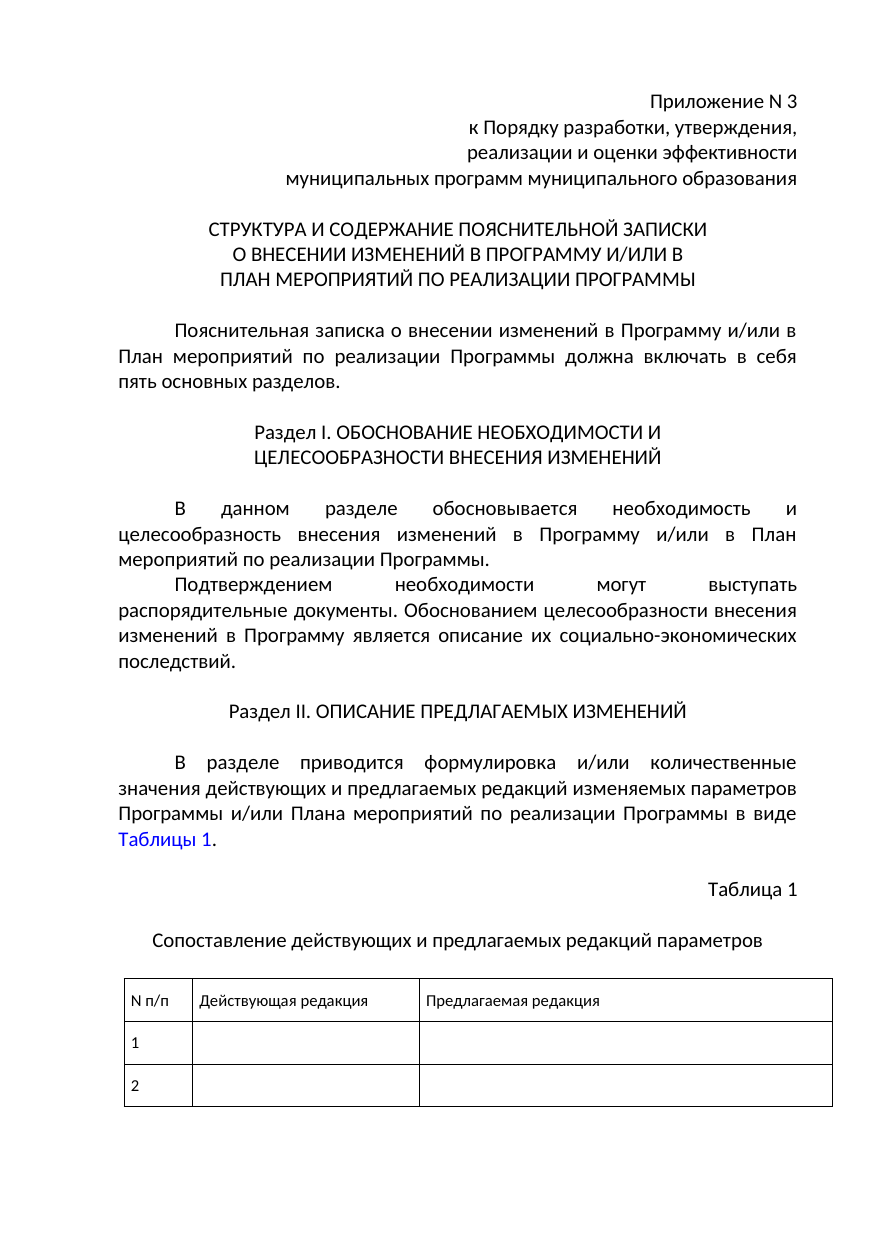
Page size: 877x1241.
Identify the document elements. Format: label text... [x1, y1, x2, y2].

table_header Предлагаемая редакция [420, 979, 832, 1021]
text Пояснительная записка о внесении изменений в Программу и/или в План мероприятий по реализации Программы должна включать в себя пять основных разделов. [118, 317, 797, 394]
text Приложение N 3 [118, 89, 797, 114]
text Раздел II. ОПИСАНИЕ ПРЕДЛАГАЕМЫХ ИЗМЕНЕНИЙ [118, 699, 797, 724]
table_cell 2 [125, 1065, 192, 1106]
table_header Действующая редакция [193, 979, 419, 1021]
table_cell [193, 1065, 419, 1106]
text В разделе приводится формулировка и/или количественные значения действующих и предлагаемых редакций изменяемых параметров Программы и/или Плана мероприятий по реализации Программы в виде Таблицы 1. [118, 749, 797, 851]
table_cell [193, 1022, 419, 1063]
text ЦЕЛЕСООБРАЗНОСТИ ВНЕСЕНИЯ ИЗМЕНЕНИЙ [118, 444, 797, 470]
table_cell [420, 1022, 832, 1063]
text ПЛАН МЕРОПРИЯТИЙ ПО РЕАЛИЗАЦИИ ПРОГРАММЫ [118, 267, 797, 292]
text О ВНЕСЕНИИ ИЗМЕНЕНИЙ В ПРОГРАММУ И/ИЛИ В [118, 241, 797, 267]
text В данном разделе обосновывается необходимость и целесообразность внесения изменений в Программу и/или в План мероприятий по реализации Программы. [118, 495, 797, 572]
text муниципальных программ муниципального образования [118, 165, 797, 190]
text Подтверждением необходимости могут выступать распорядительные документы. Обоснованием целесообразности внесения изменений в Программу является описание их социально-экономических последствий. [118, 572, 797, 673]
text СТРУКТУРА И СОДЕРЖАНИЕ ПОЯСНИТЕЛЬНОЙ ЗАПИСКИ [118, 216, 797, 241]
table_header N п/п [125, 979, 192, 1021]
table_cell 1 [125, 1022, 192, 1063]
text реализации и оценки эффективности [118, 139, 797, 165]
text Раздел I. ОБОСНОВАНИЕ НЕОБХОДИМОСТИ И [118, 419, 797, 444]
text Таблица 1 [118, 877, 797, 902]
table_cell [420, 1065, 832, 1106]
text Сопоставление действующих и предлагаемых редакций параметров [118, 927, 797, 953]
text к Порядку разработки, утверждения, [118, 114, 797, 139]
